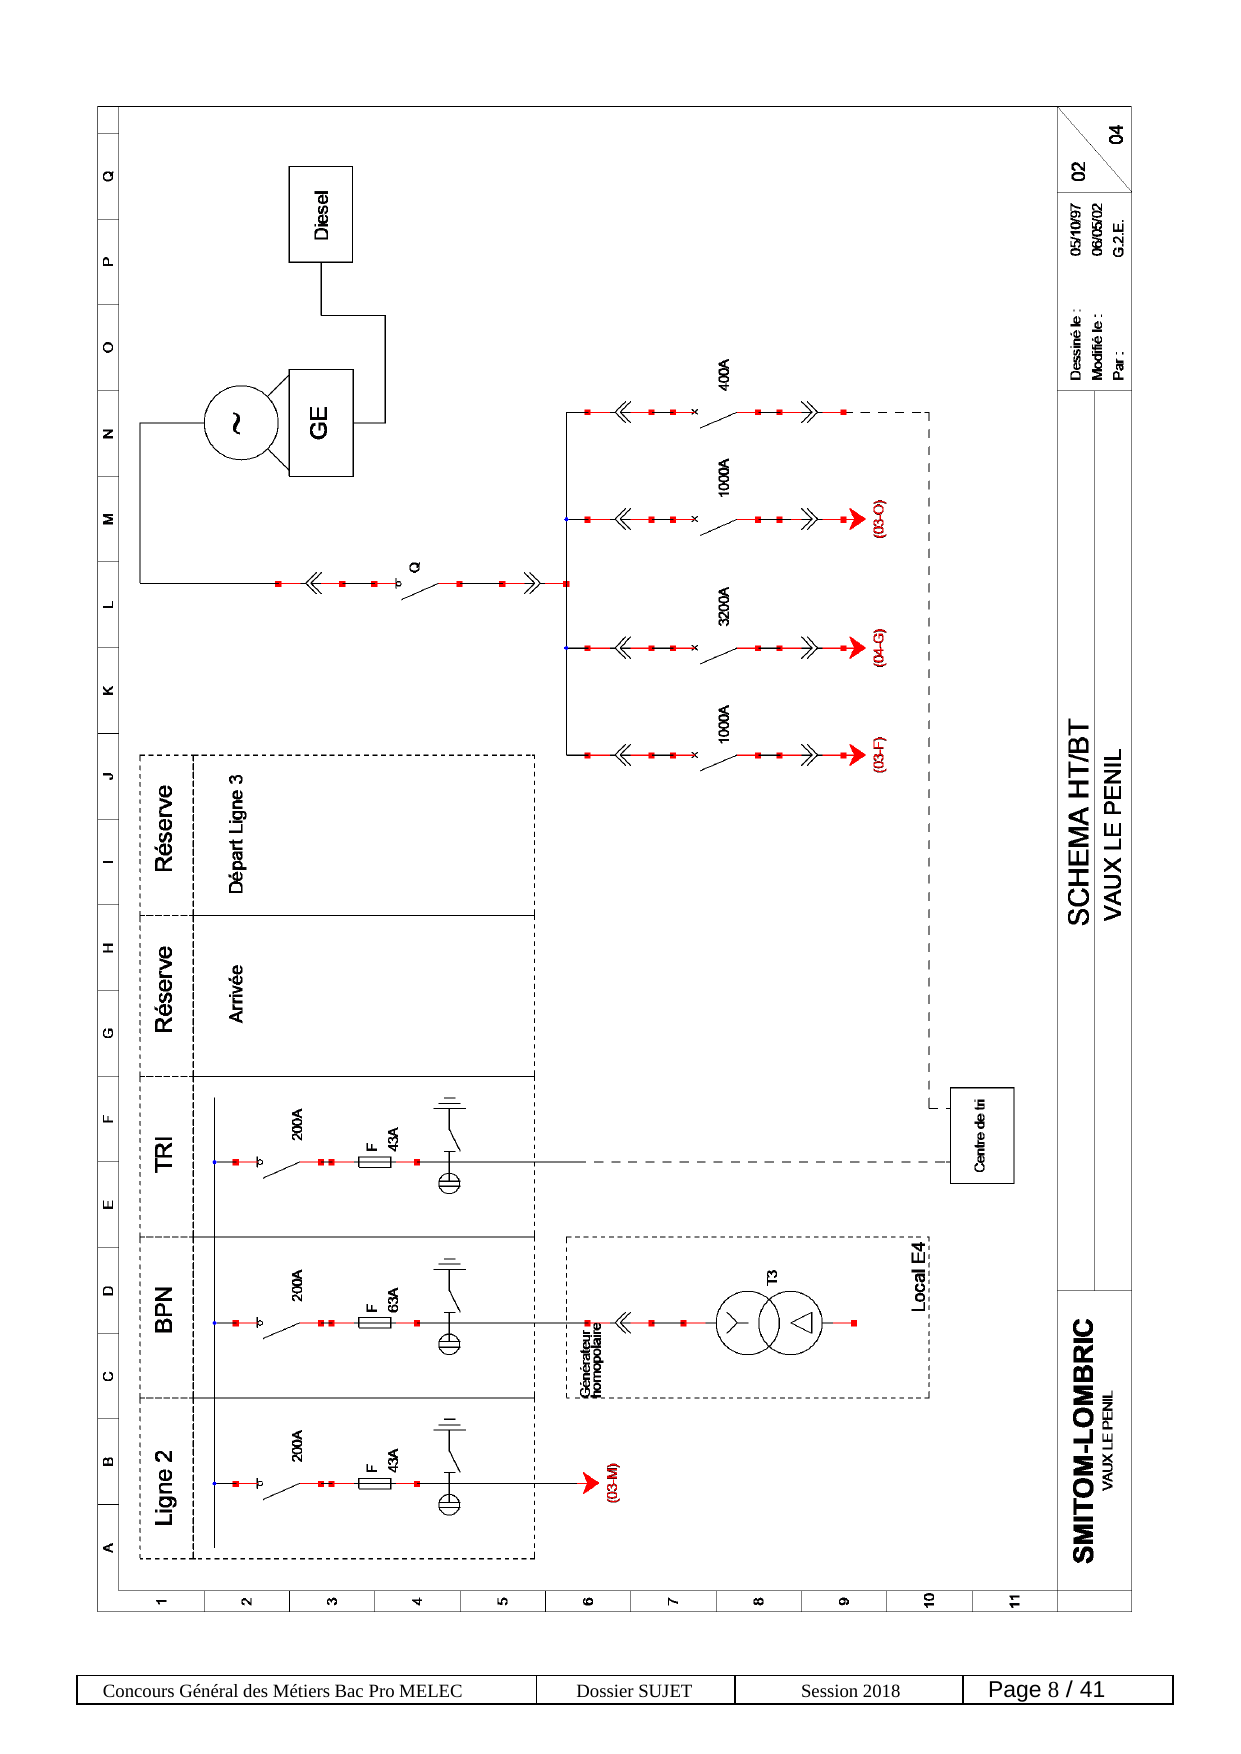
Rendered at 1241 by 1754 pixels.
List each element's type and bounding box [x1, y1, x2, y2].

picture [97, 106, 1132, 1612]
